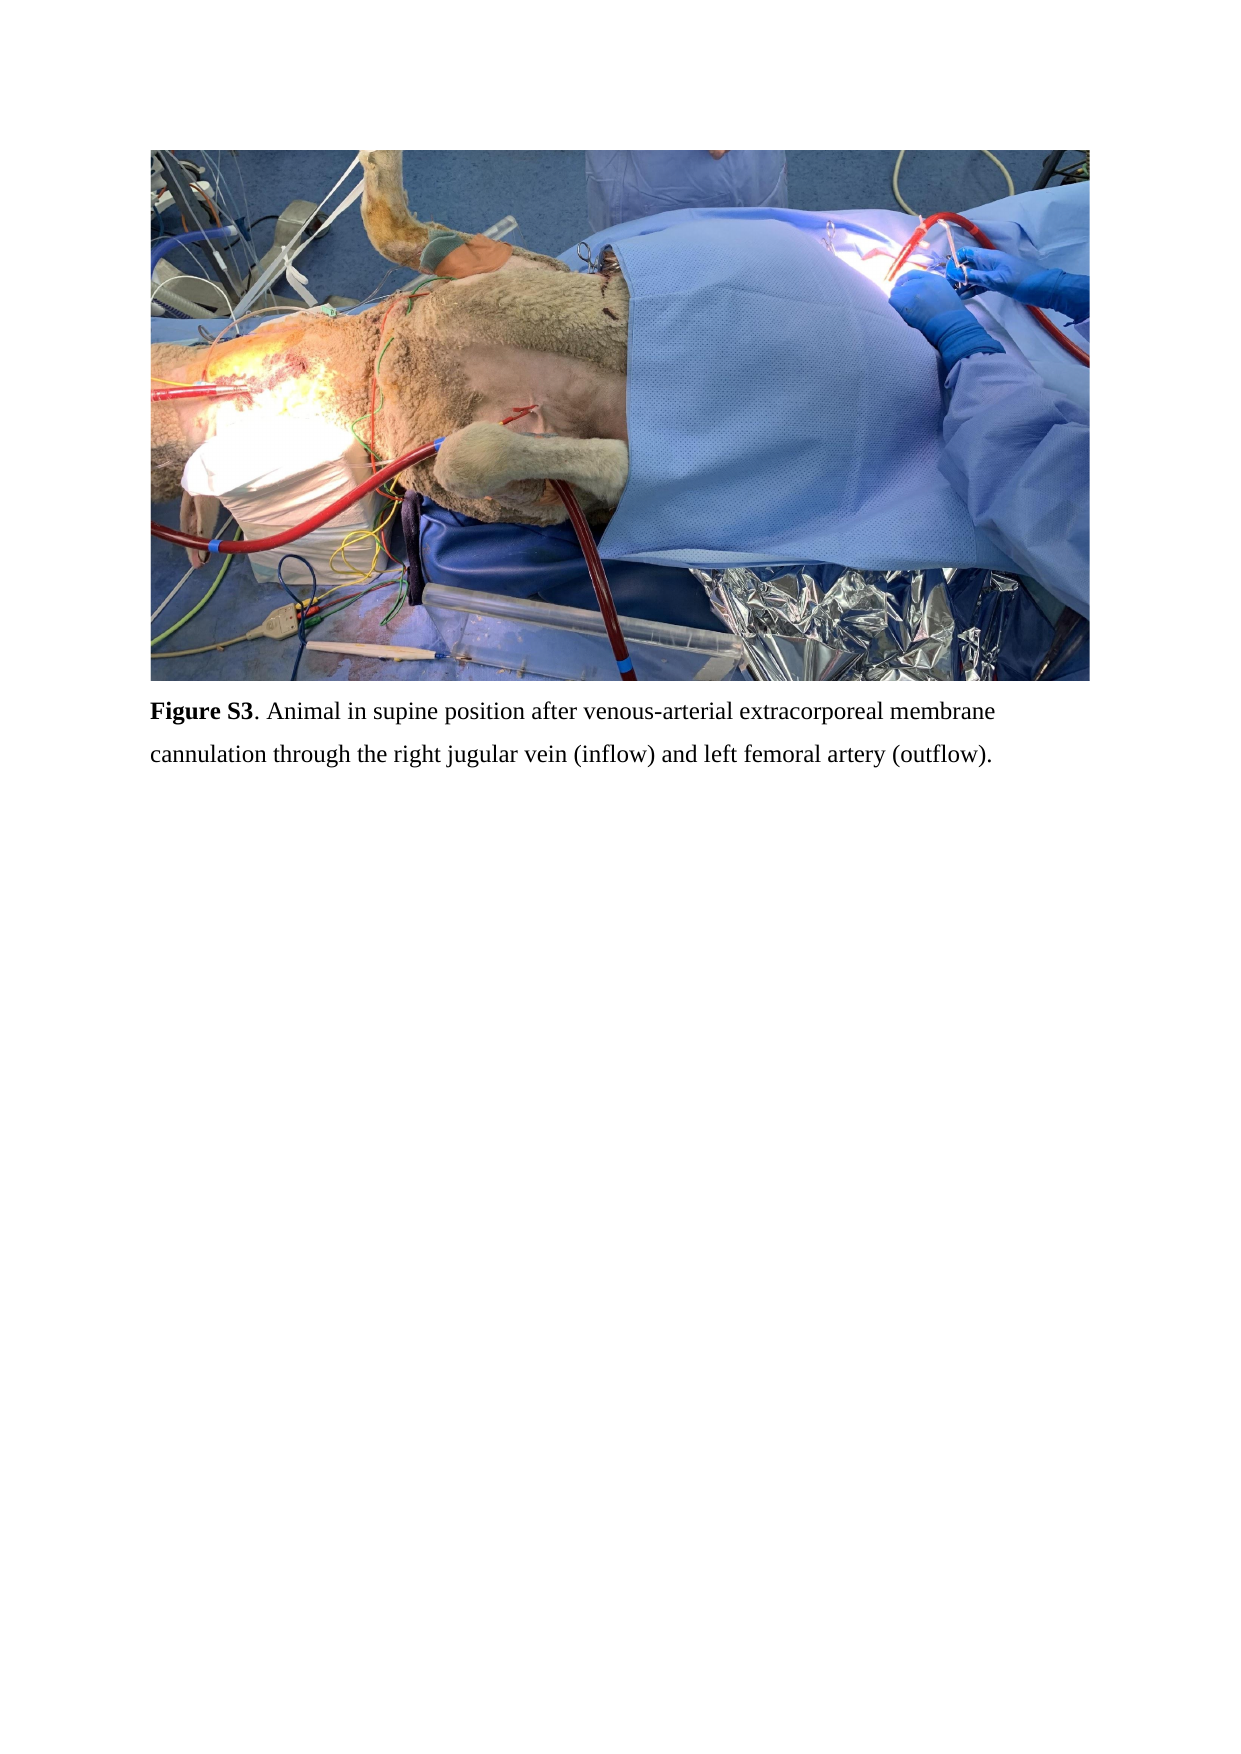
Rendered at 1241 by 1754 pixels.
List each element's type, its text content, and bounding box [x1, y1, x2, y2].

text Figure S3. Animal in supine position after venous-arterial extracorporeal membrane cannulation through the right jugular vein (inflow) and left femoral artery (outflow). [150, 696, 1090, 768]
picture [152, 150, 1089, 681]
